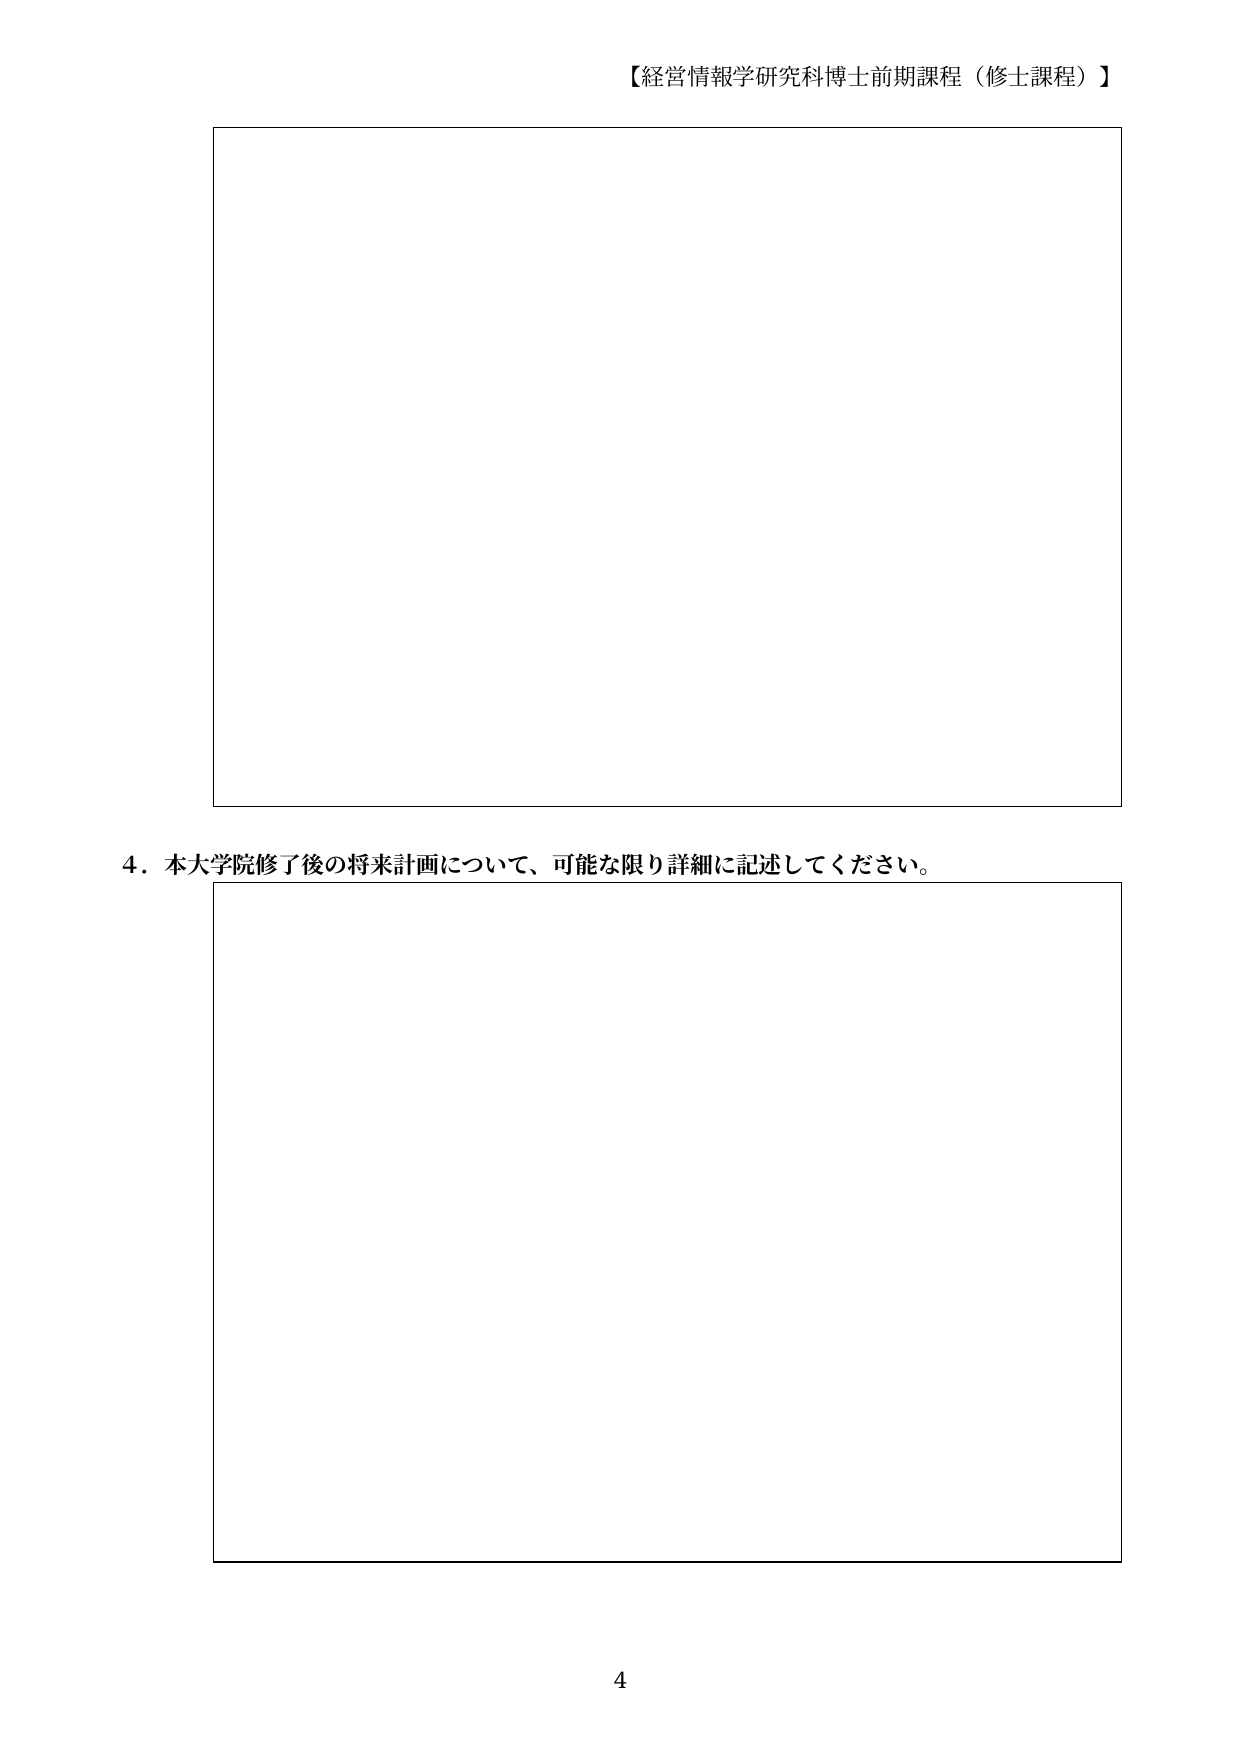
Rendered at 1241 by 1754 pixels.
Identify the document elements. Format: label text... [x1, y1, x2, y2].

table_header [214, 128, 1121, 806]
table_header [214, 883, 1121, 1561]
text ４．本大学院修了後の将来計画について、可能な限り詳細に記述してください。 [118, 845, 1122, 882]
